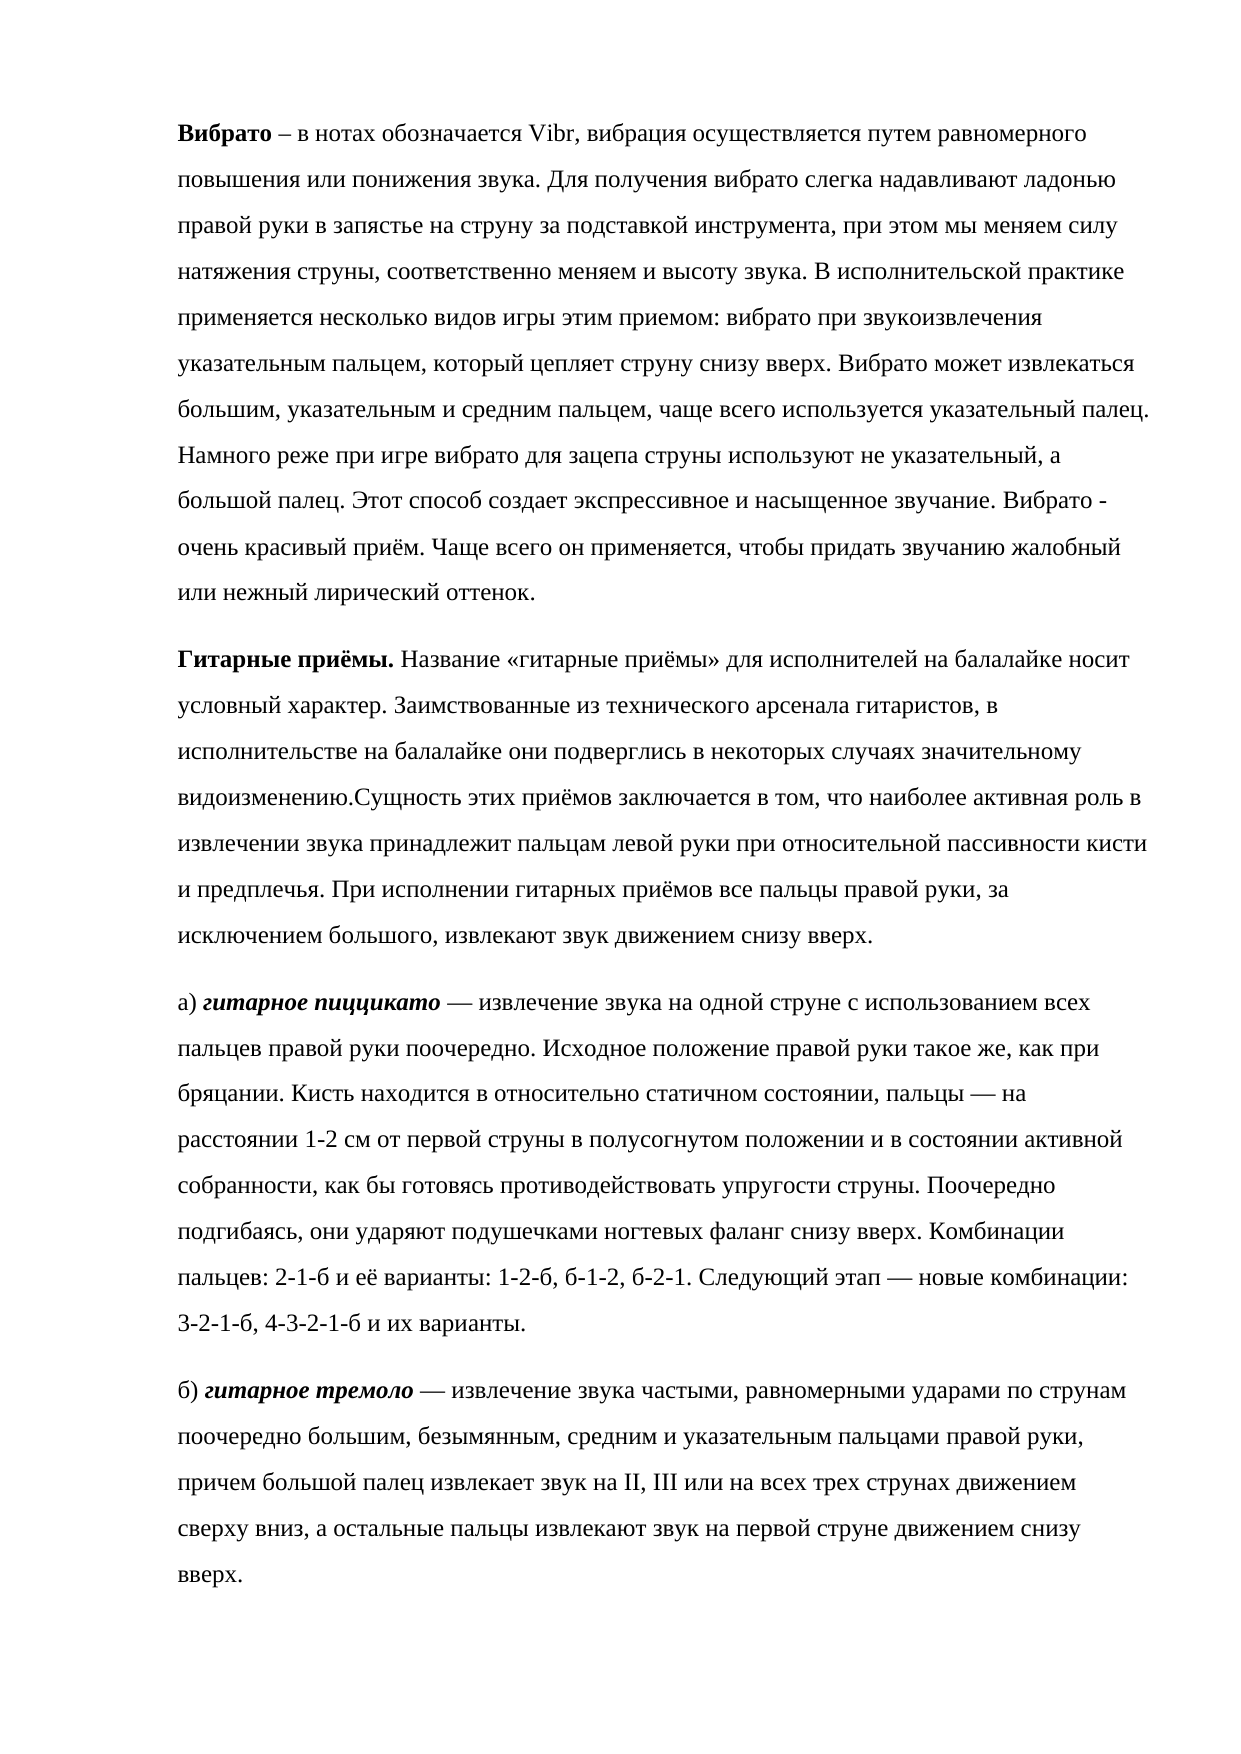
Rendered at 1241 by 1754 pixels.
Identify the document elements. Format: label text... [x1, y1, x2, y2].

text б) гитарное тремоло — извлечение звука частыми, равномерными ударами по струнам поочередно большим, безымянным, средним и указательным пальцами правой руки, причем большой палец извлекает звук на II, III или на всех трех струнах движением сверху вниз, а остальные пальцы извлекают звук на первой струне движением снизу вверх. [177, 1375, 1152, 1587]
text Вибрато – в нотах обозначается Vibr, вибрация осуществляется путем равномерного повышения или понижения звука. Для получения вибрато слегка надавливают ладонью правой руки в запястье на струну за подставкой инструмента, при этом мы меняем силу натяжения струны, соответственно меняем и высоту звука. В исполнительской практике применяется несколько видов игры этим приемом: вибрато при звукоизвлечения указательным пальцем, который цепляет струну снизу вверх. Вибрато может извлекаться большим, указательным и средним пальцем, чаще всего используется указательный палец. Намного реже при игре вибрато для зацепа струны используют не указательный, а большой палец. Этот способ создает экспрессивное и насыщенное звучание. Вибрато - очень красивый приём. Чаще всего он применяется, чтобы придать звучанию жалобный или нежный лирический оттенок. [177, 118, 1152, 606]
text Гитарные приёмы. Название «гитарные приёмы» для исполнителей на балалайке носит условный характер. Заимствованные из технического арсенала гитаристов, в исполнительстве на балалайке они подверглись в некоторых случаях значительному видоизменению.Сущность этих приёмов заключается в том, что наиболее активная роль в извлечении звука принадлежит пальцам левой руки при относительной пассивности кисти и предплечья. При исполнении гитарных приёмов все пальцы правой руки, за исключением большого, извлекают звук движением снизу вверх. [177, 644, 1152, 949]
text а) гитарное пиццикато — извлечение звука на одной струне с использованием всех пальцев правой руки поочередно. Исходное положение правой руки такое же, как при бряцании. Кисть находится в относительно статичном состоянии, пальцы — на расстоянии 1-2 см от первой струны в полусогнутом положении и в состоянии активной собранности, как бы готовясь противодействовать упругости струны. Поочередно подгибаясь, они ударяют подушечками ногтевых фаланг снизу вверх. Комбинации пальцев: 2-1-б и её варианты: 1-2-б, б-1-2, б-2-1. Следующий этап — новые комбинации: 3-2-1-б, 4-3-2-1-б и их варианты. [177, 987, 1152, 1337]
